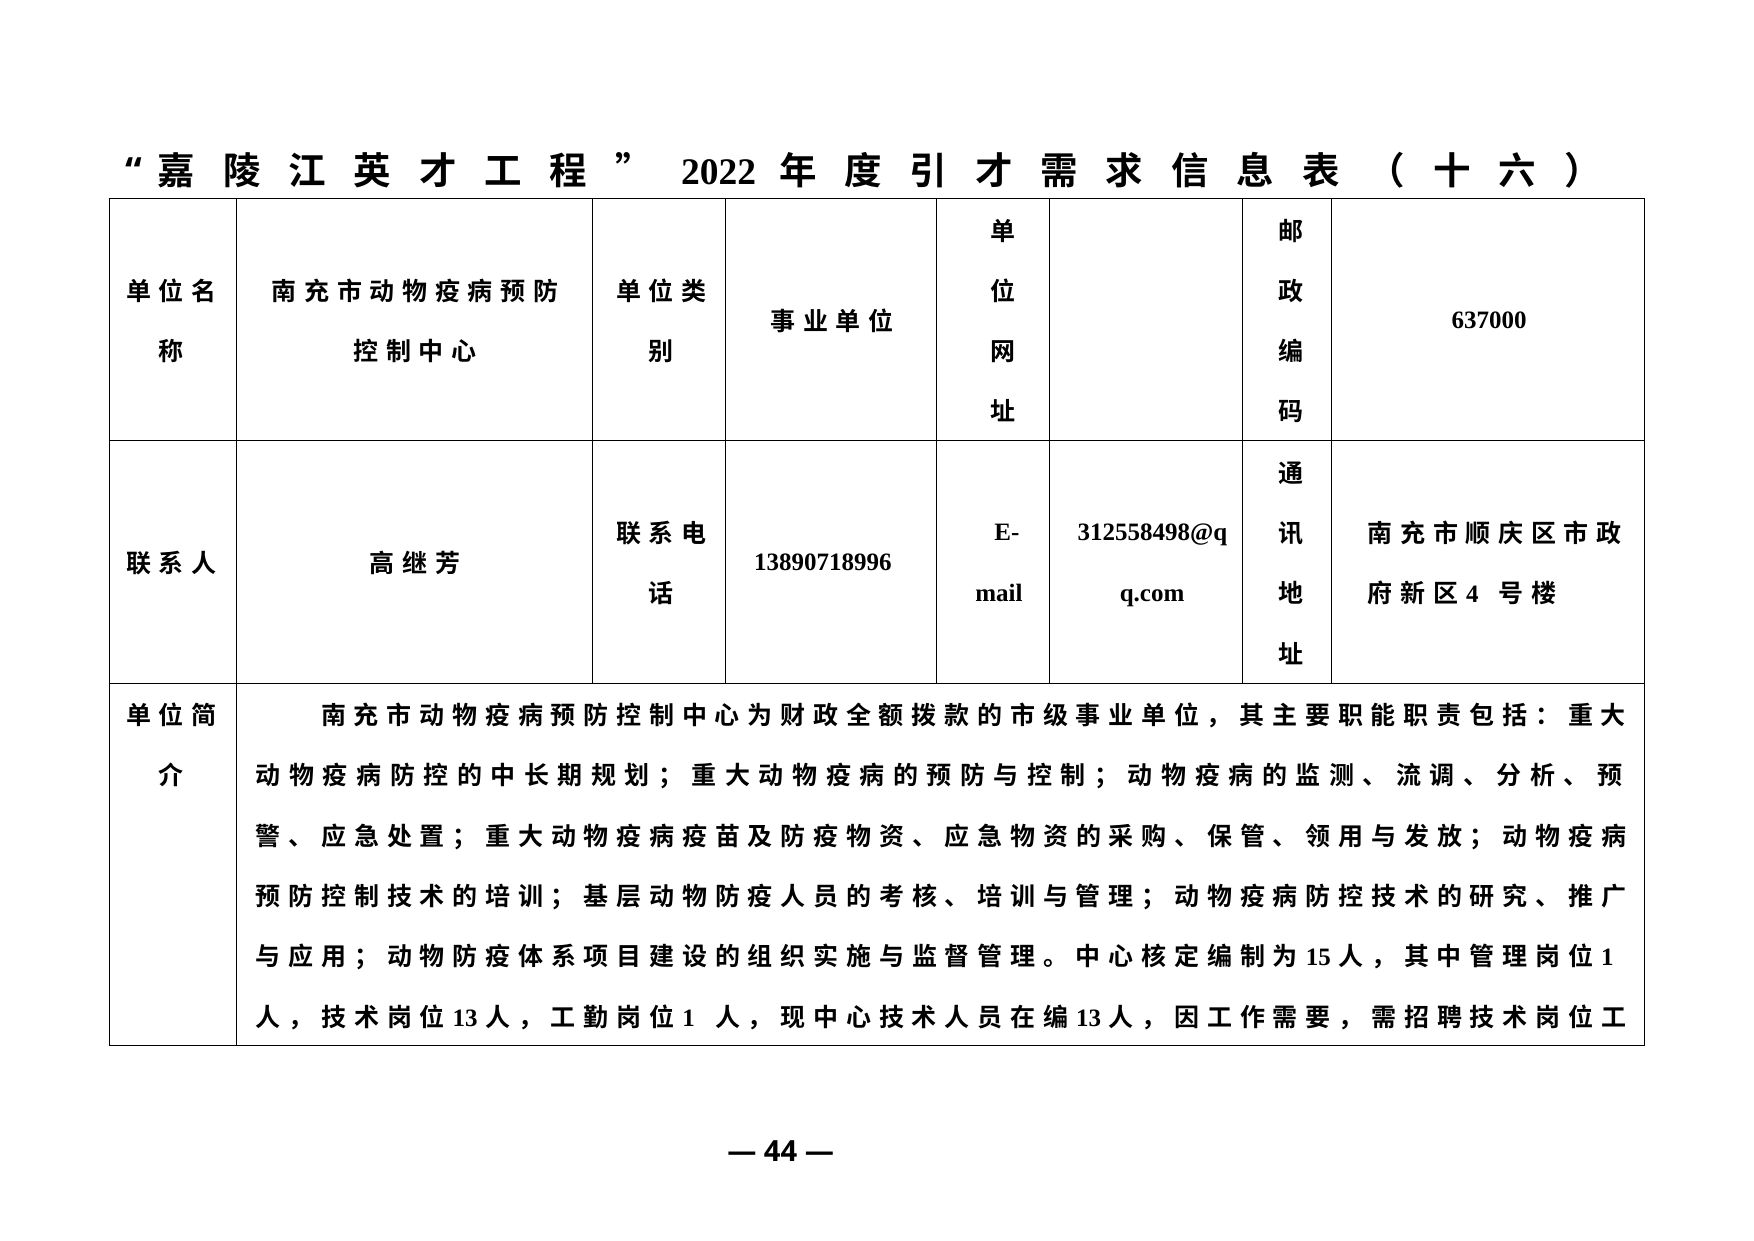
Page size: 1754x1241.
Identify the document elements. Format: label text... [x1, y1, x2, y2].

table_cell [237, 684, 1644, 1045]
table_header [1050, 199, 1242, 440]
table_cell E-mail [937, 441, 1049, 682]
table_header 单位名称 [110, 199, 236, 440]
table_cell 通讯 地址 [1243, 441, 1331, 682]
table_cell 单位简介 [110, 684, 236, 1045]
table_cell 联系人 [110, 441, 236, 682]
table_header 邮政 编码 [1243, 199, 1331, 440]
table_header 637000 [1332, 199, 1644, 440]
table_header 事业单位 [726, 199, 936, 440]
table_cell 13890718996 [726, 441, 936, 682]
text “嘉陵江英才工程”2022年度引才需求信息表（十六） [125, 138, 1629, 198]
table_header 南充市动物疫病预防控制中心 [237, 199, 592, 440]
table_cell 联系电话 [593, 441, 725, 682]
table_cell 南充市顺庆区市政府新区4号楼 [1332, 441, 1644, 682]
table_header 单位类别 [593, 199, 725, 440]
table_header 单位 网址 [937, 199, 1049, 440]
table_cell 312558498@qq.com [1050, 441, 1242, 682]
table_cell 高继芳 [237, 441, 592, 682]
